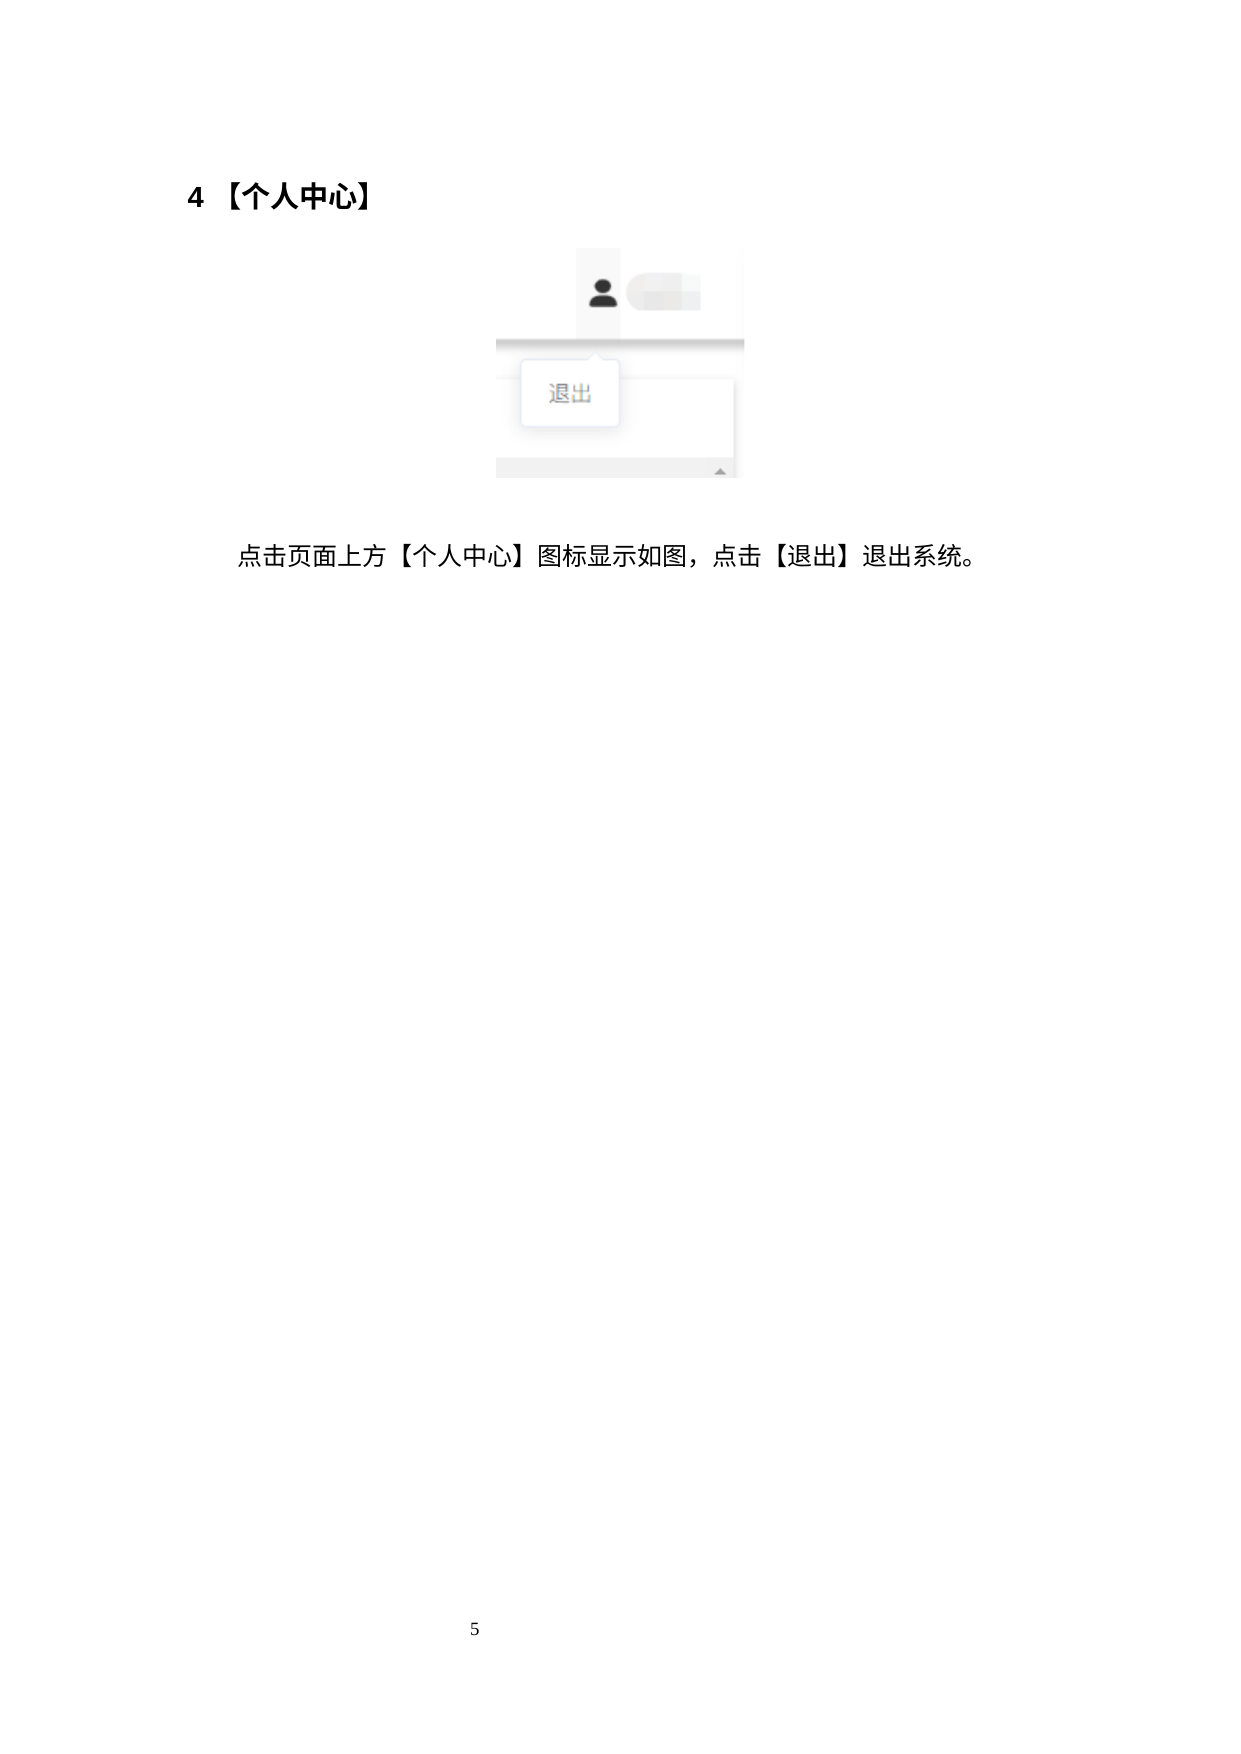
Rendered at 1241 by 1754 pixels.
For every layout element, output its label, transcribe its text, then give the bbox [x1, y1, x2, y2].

subtitle 4 【个人中心】 [187, 162, 1053, 227]
picture [496, 248, 745, 478]
text 点击页面上方【个人中心】图标显示如图，点击【退出】退出系统。 [187, 522, 1053, 587]
